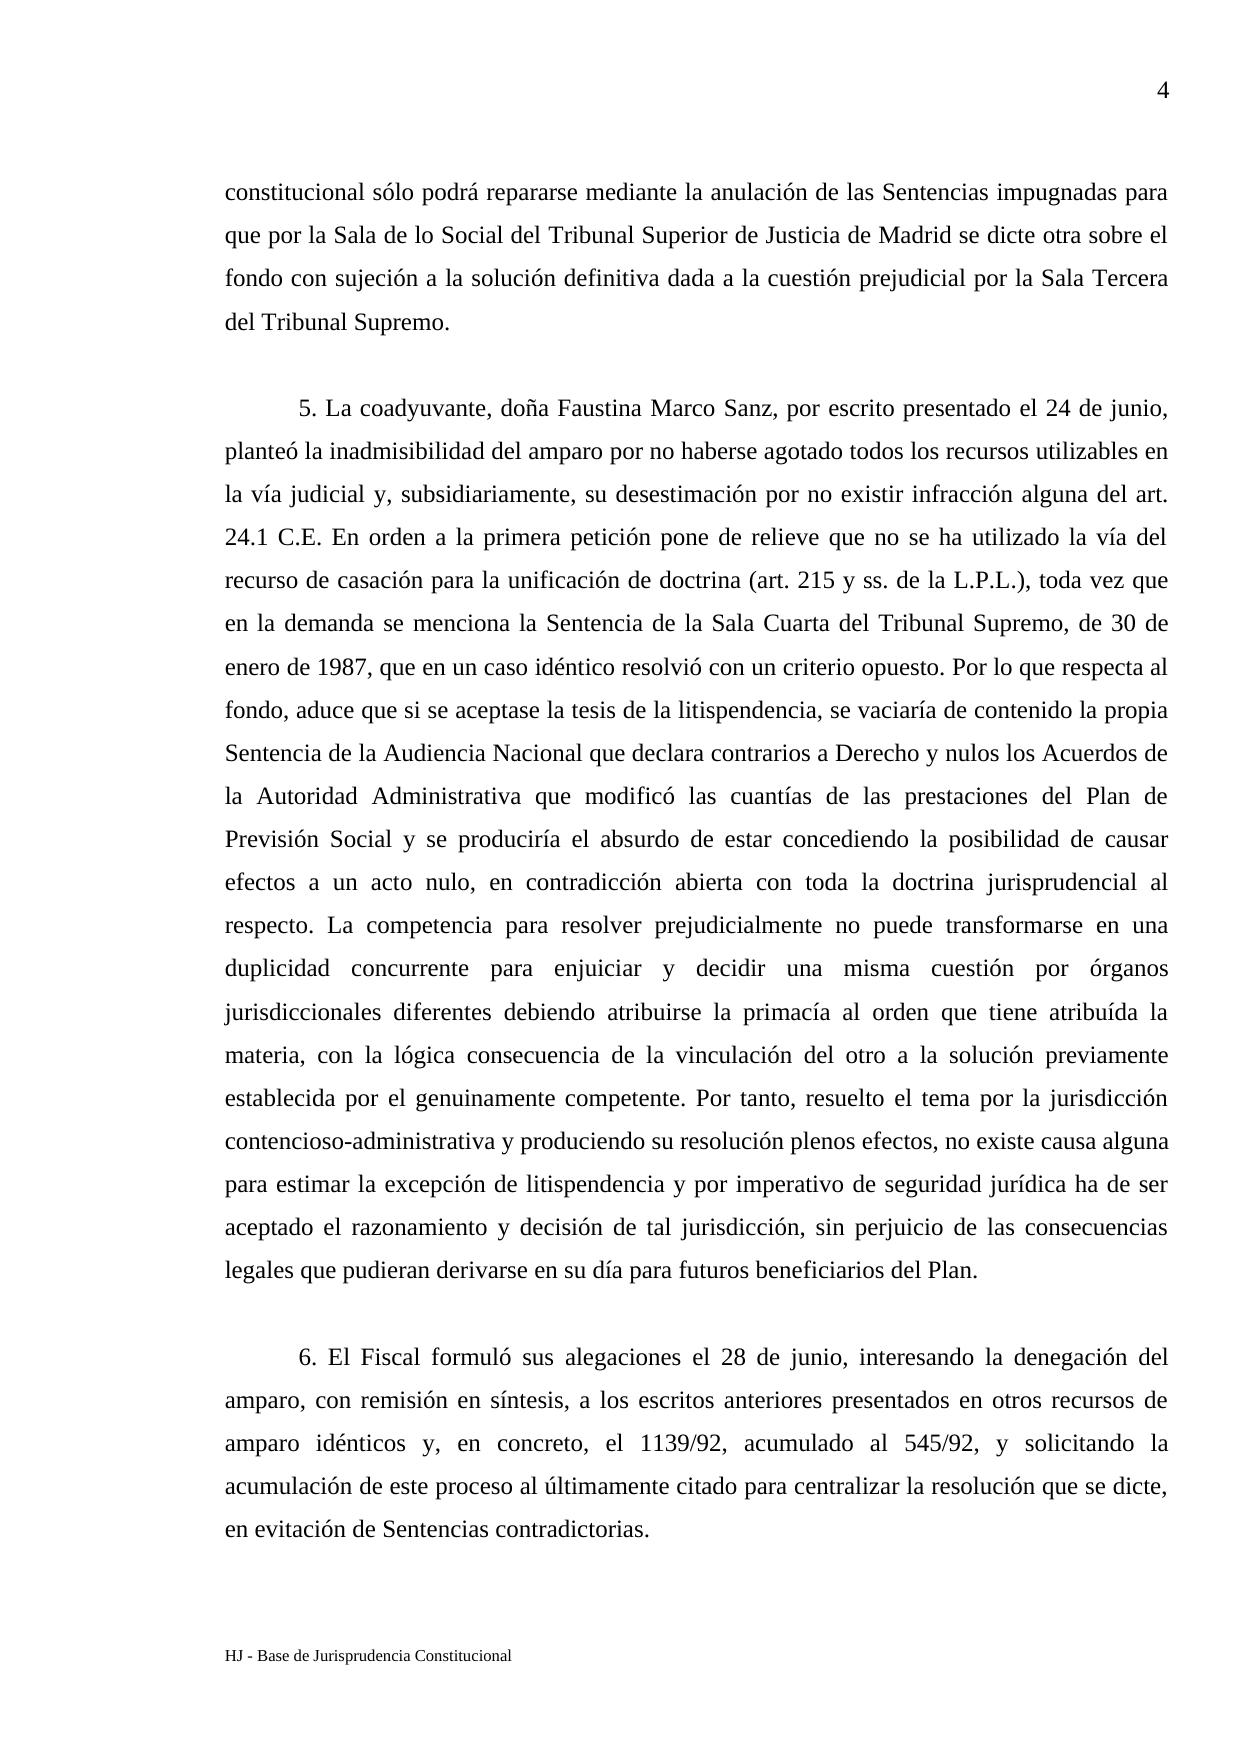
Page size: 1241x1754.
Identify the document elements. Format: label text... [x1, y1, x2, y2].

text 6. El Fiscal formuló sus alegaciones el 28 de junio, interesando la denegación del amparo, con remisión en síntesis, a los escritos anteriores presentados en otros recursos de amparo idénticos y, en concreto, el 1139/92, acumulado al 545/92, y solicitando la acumulación de este proceso al últimamente citado para centralizar la resolución que se dicte, en evitación de Sentencias contradictorias. [224, 1342, 1169, 1543]
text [224, 177, 1169, 335]
text 5. La coadyuvante, doña Faustina Marco Sanz, por escrito presentado el 24 de junio, planteó la inadmisibilidad del amparo por no haberse agotado todos los recursos utilizables en la vía judicial y, subsidiariamente, su desestimación por no existir infracción alguna del art. 24.1 C.E. En orden a la primera petición pone de relieve que no se ha utilizado la vía del recurso de casación para la unificación de doctrina (art. 215 y ss. de la L.P.L.), toda vez que en la demanda se menciona la Sentencia de la Sala Cuarta del Tribunal Supremo, de 30 de enero de 1987, que en un caso idéntico resolvió con un criterio opuesto. Por lo que respecta al fondo, aduce que si se aceptase la tesis de la litispendencia, se vaciaría de contenido la propia Sentencia de la Audiencia Nacional que declara contrarios a Derecho y nulos los Acuerdos de la Autoridad Administrativa que modificó las cuantías de las prestaciones del Plan de Previsión Social y se produciría el absurdo de estar concediendo la posibilidad de causar efectos a un acto nulo, en contradicción abierta con toda la doctrina jurisprudencial al respecto. La competencia para resolver prejudicialmente no puede transformarse en una duplicidad concurrente para enjuiciar y decidir una misma cuestión por órganos jurisdiccionales diferentes debiendo atribuirse la primacía al orden que tiene atribuída la materia, con la lógica consecuencia de la vinculación del otro a la solución previamente establecida por el genuinamente competente. Por tanto, resuelto el tema por la jurisdicción contencioso-administrativa y produciendo su resolución plenos efectos, no existe causa alguna para estimar la excepción de litispendencia y por imperativo de seguridad jurídica ha de ser aceptado el razonamiento y decisión de tal jurisdicción, sin perjuicio de las consecuencias legales que pudieran derivarse en su día para futuros beneficiarios del Plan. [224, 393, 1169, 1284]
